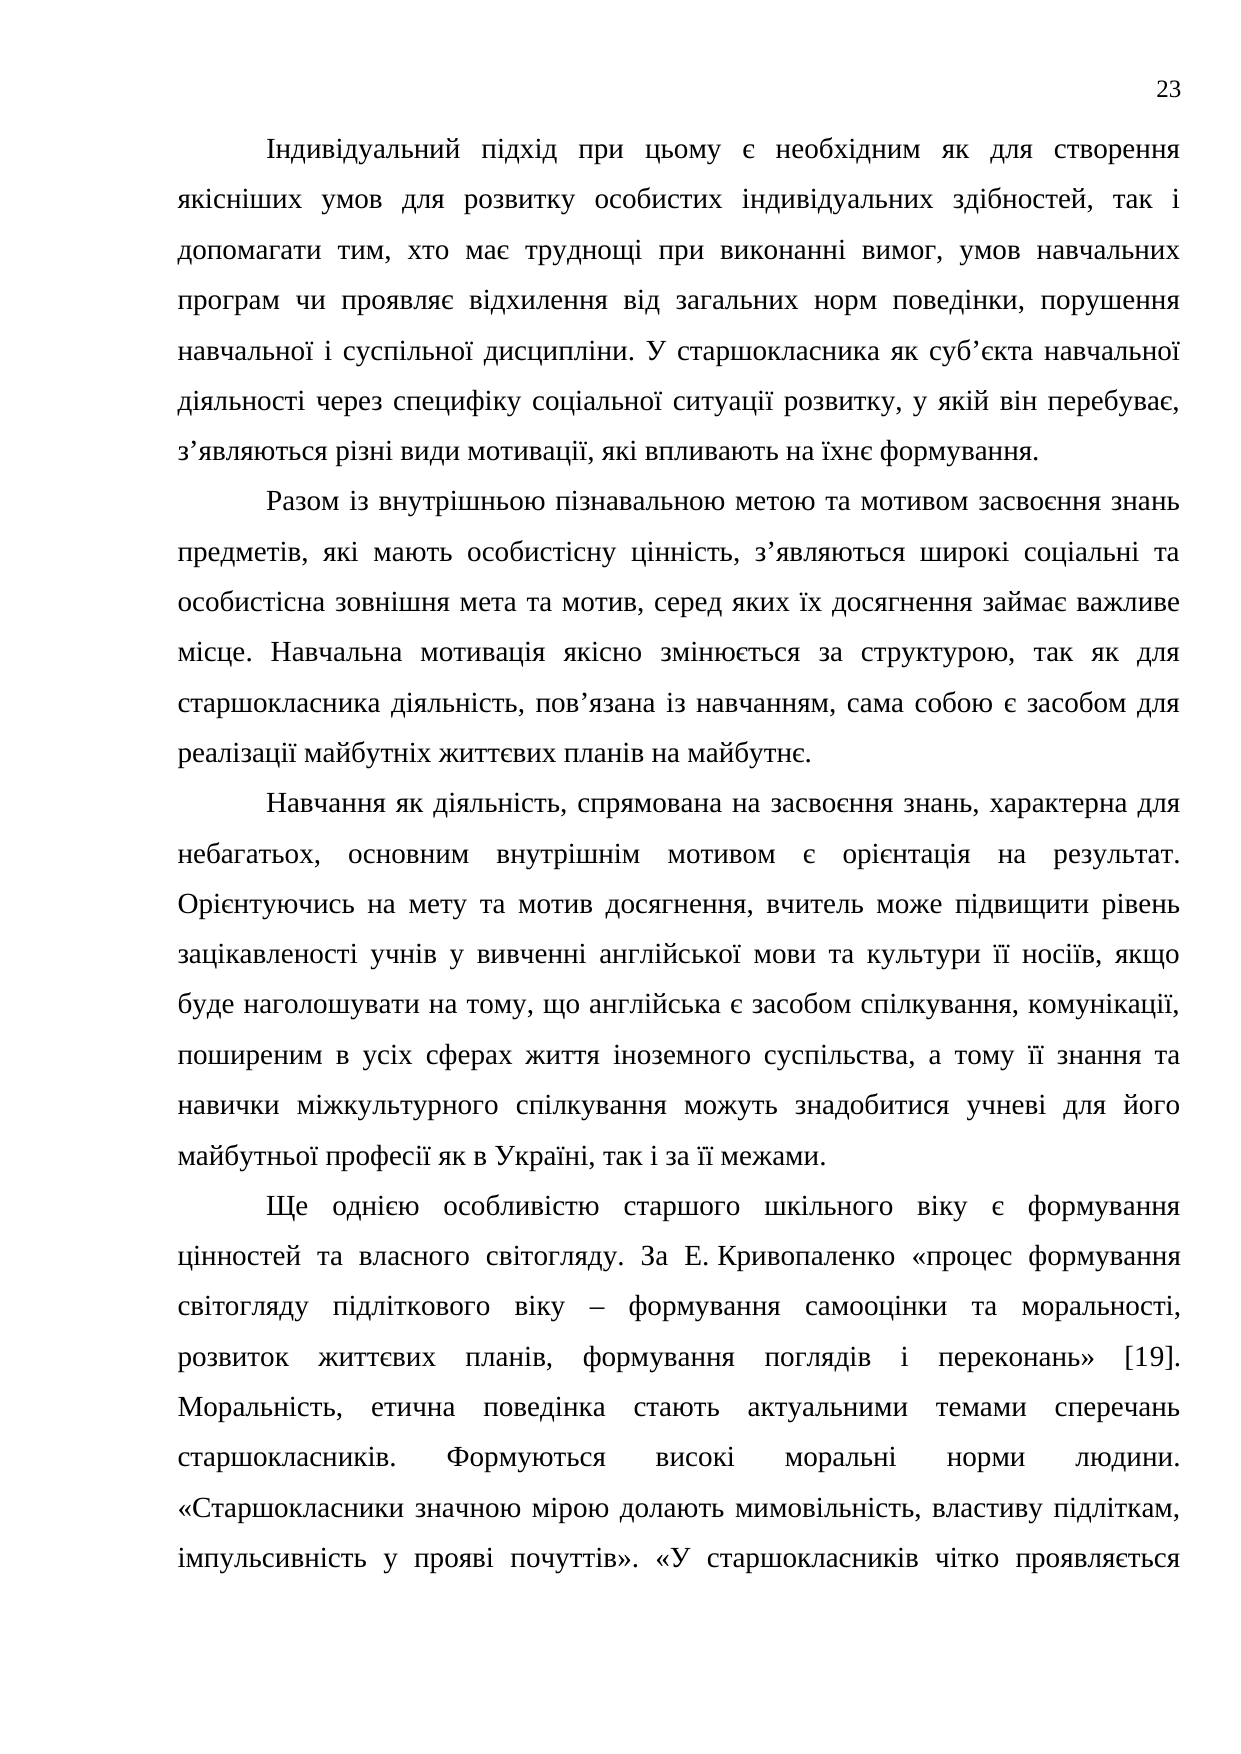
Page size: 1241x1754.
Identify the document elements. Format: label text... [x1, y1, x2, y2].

text Індивідуальний підхід при цьому є необхідним як для створення якісніших умов для розвитку особистих індивідуальних здібностей, так і допомагати тим, хто має труднощі при виконанні вимог, умов навчальних програм чи проявляє відхилення від загальних норм поведінки, порушення навчальної і суспільної дисципліни. У старшокласника як суб’єкта навчальної діяльності через специфіку соціальної ситуації розвитку, у якій він перебуває, з’являються різні види мотивації, які впливають на їхнє формування. [177, 131, 1181, 467]
text Навчання як діяльність, спрямована на засвоєння знань, характерна для небагатьох, основним внутрішнім мотивом є орієнтація на результат. Орієнтуючись на мету та мотив досягнення, вчитель може підвищити рівень зацікавленості учнів у вивченні англійської мови та культури її носіїв, якщо буде наголошувати на тому, що англійська є засобом спілкування, комунікації, поширеним в усіх сферах життя іноземного суспільства, а тому її знання та навички міжкультурного спілкування можуть знадобитися учневі для його майбутньої професії як в Україні, так і за її межами. [177, 785, 1181, 1171]
text Разом із внутрішньою пізнавальною метою та мотивом засвоєння знань предметів, які мають особистісну цінність, з’являються широкі соціальні та особистісна зовнішня мета та мотив, серед яких їх досягнення займає важливе місце. Навчальна мотивація якісно змінюється за структурою, так як для старшокласника діяльність, пов’язана із навчанням, сама собою є засобом для реалізації майбутніх життєвих планів на майбутнє. [177, 483, 1181, 769]
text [177, 1188, 1181, 1574]
